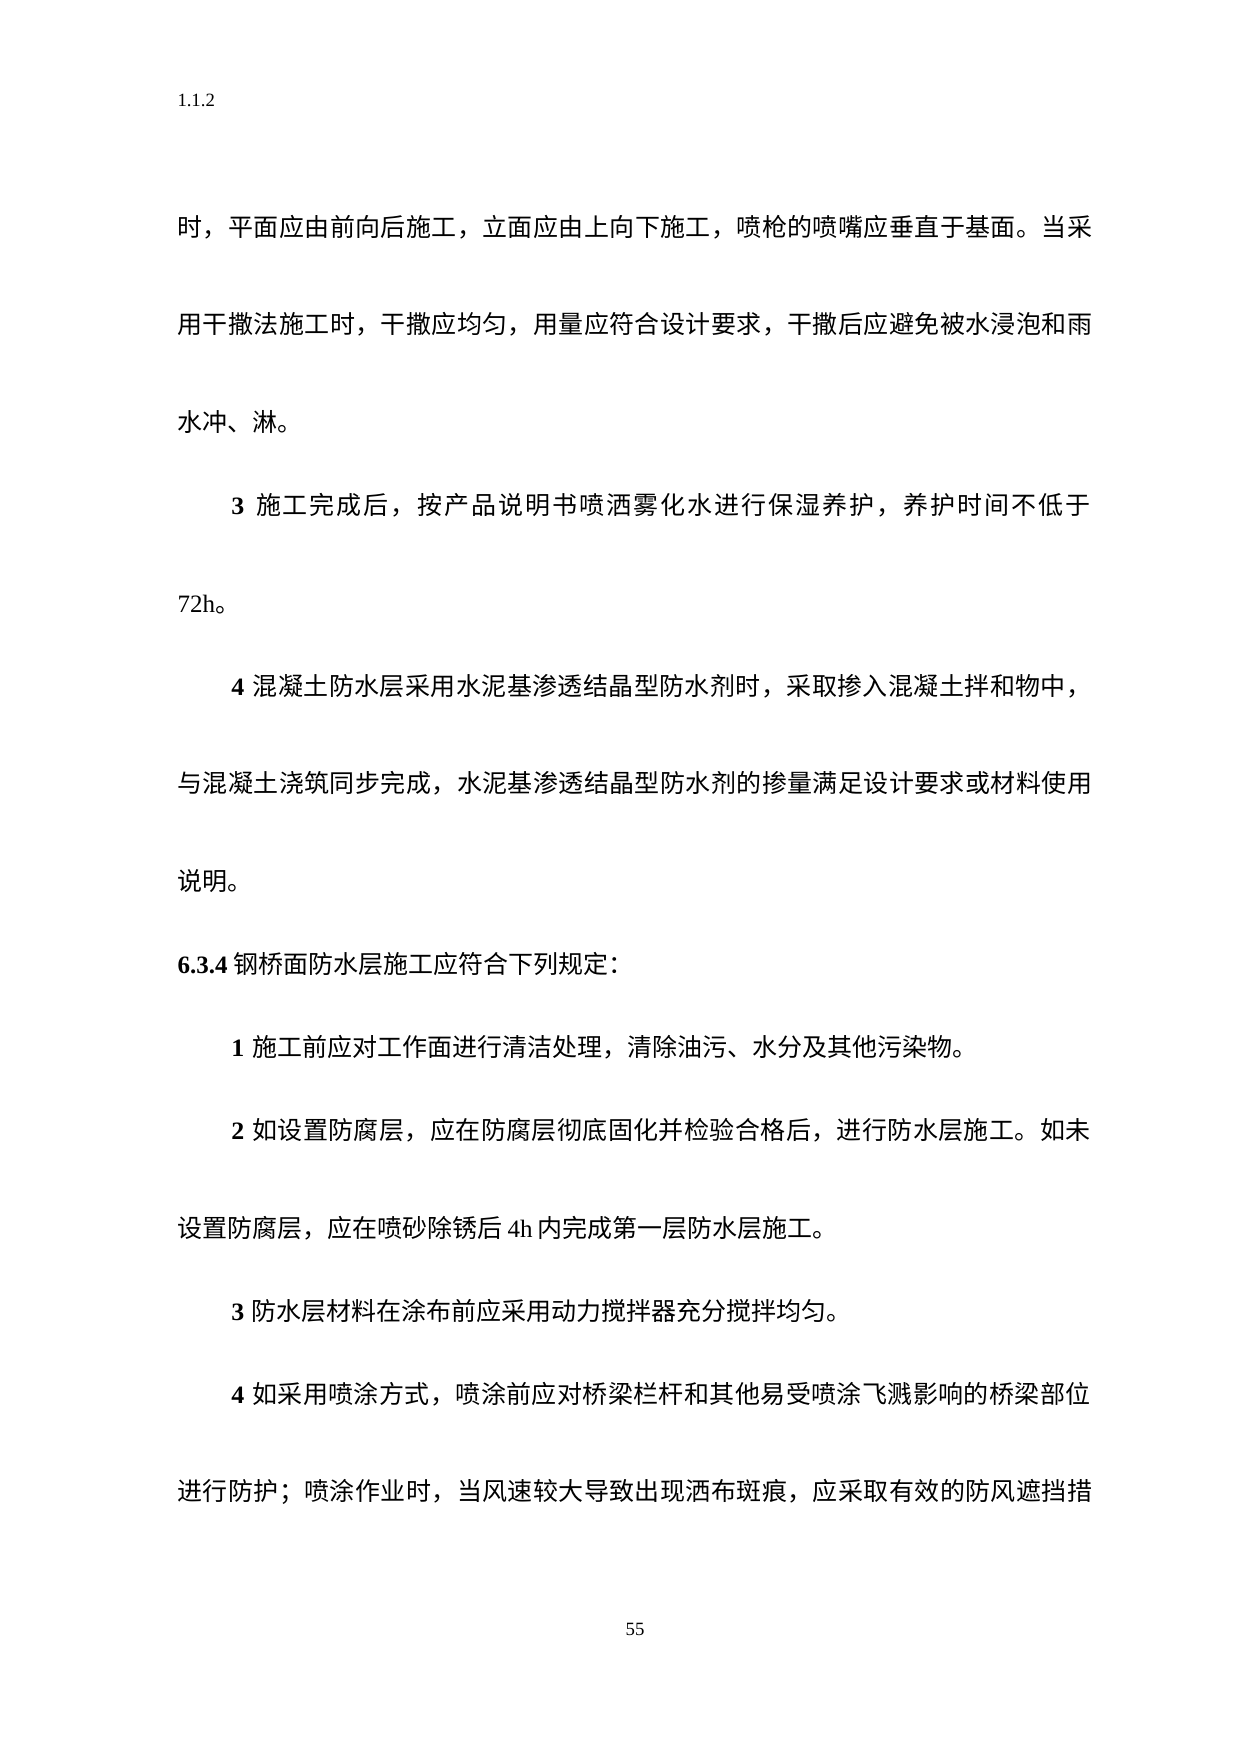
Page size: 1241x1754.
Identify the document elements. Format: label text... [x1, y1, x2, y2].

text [177, 1360, 1093, 1522]
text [177, 193, 1093, 453]
text 3 防水层材料在涂布前应采用动力搅拌器充分搅拌均匀。 [177, 1277, 1093, 1342]
text 3 施工完成后，按产品说明书喷洒雾化水进行保湿养护，养护时间不低于72h。 [177, 471, 1093, 634]
text 6.3.4 钢桥面防水层施工应符合下列规定： [177, 930, 1093, 995]
text 4 混凝土防水层采用水泥基渗透结晶型防水剂时，采取掺入混凝土拌和物中，与混凝土浇筑同步完成，水泥基渗透结晶型防水剂的掺量满足设计要求或材料使用说明。 [177, 652, 1093, 912]
text 2 如设置防腐层，应在防腐层彻底固化并检验合格后，进行防水层施工。如未设置防腐层，应在喷砂除锈后4h内完成第一层防水层施工。 [177, 1096, 1093, 1259]
text 1 施工前应对工作面进行清洁处理，清除油污、水分及其他污染物。 [177, 1013, 1093, 1078]
